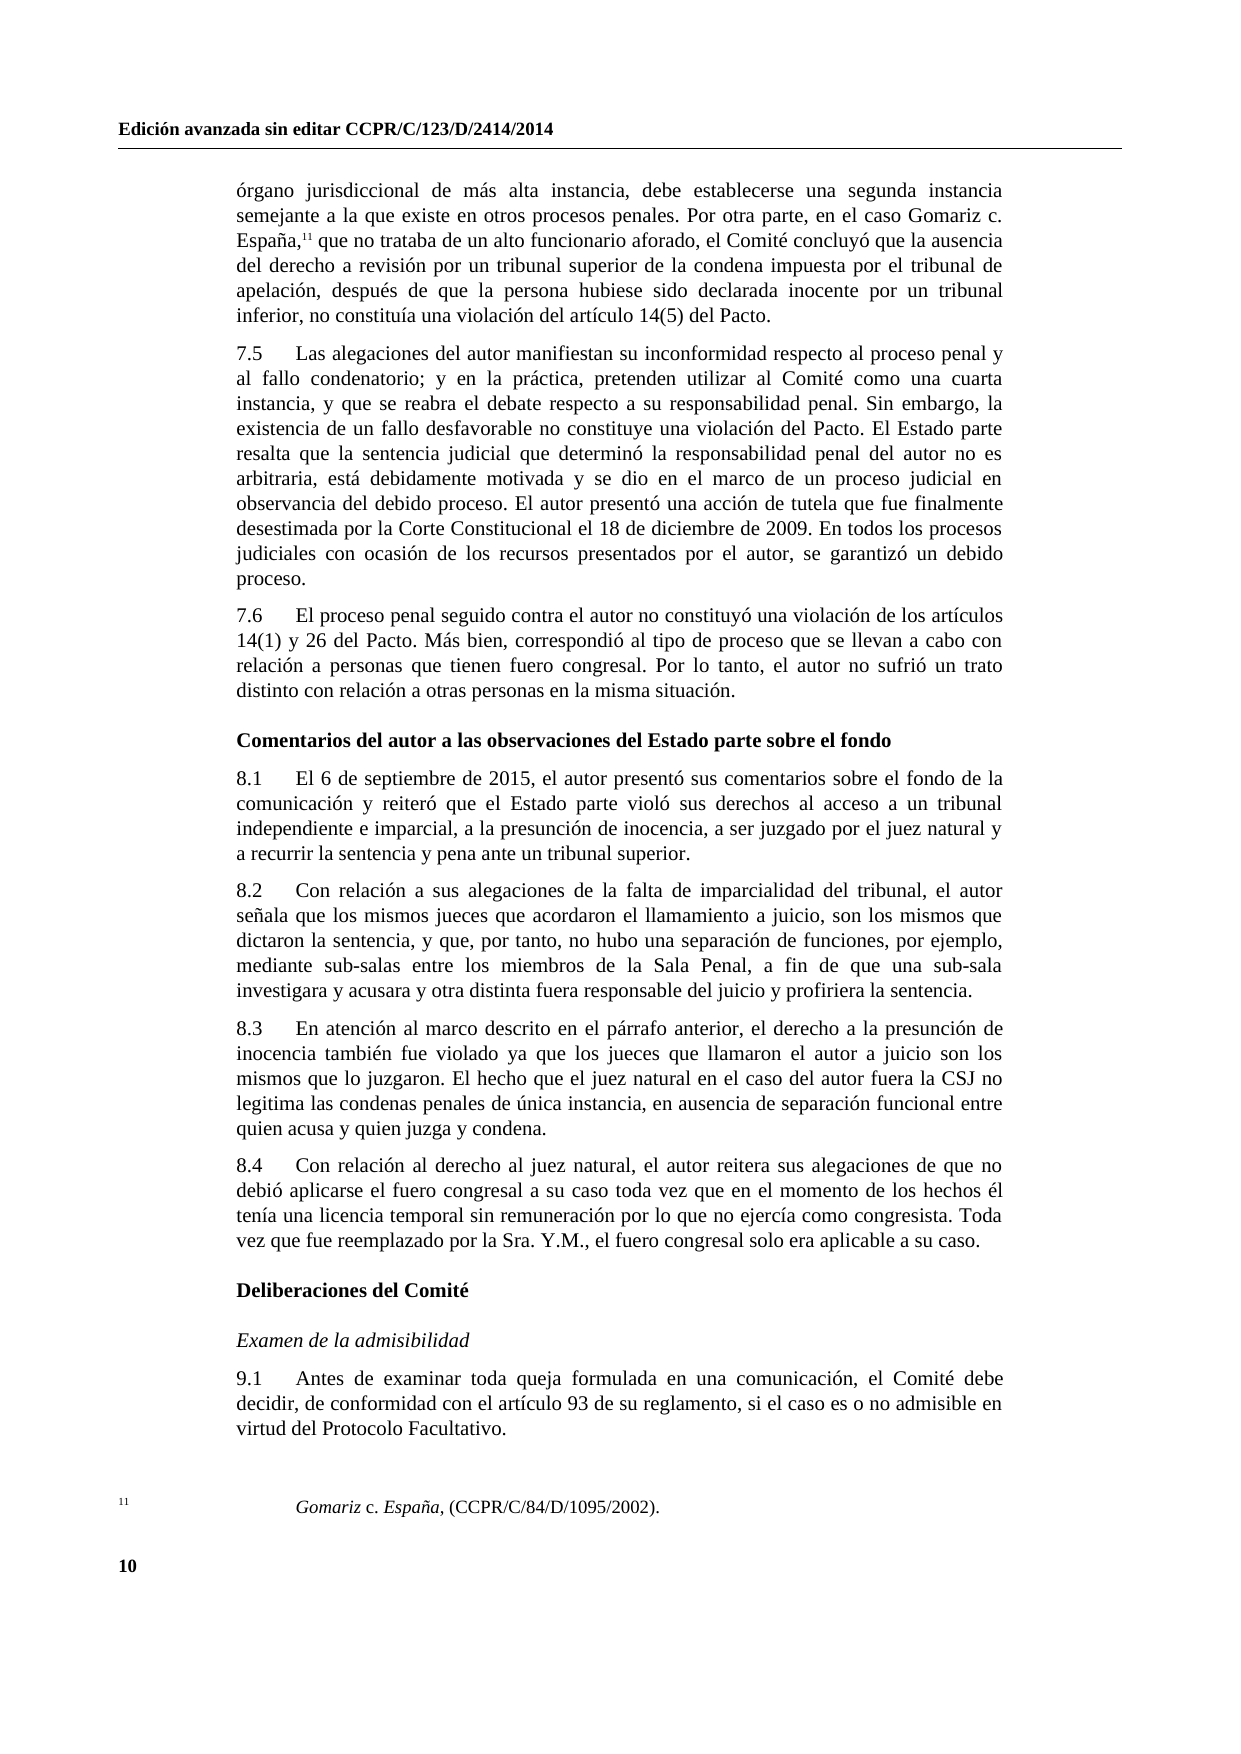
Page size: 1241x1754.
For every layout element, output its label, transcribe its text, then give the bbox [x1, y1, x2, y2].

text 8.1 El 6 de septiembre de 2015, el autor presentó sus comentarios sobre el fondo de la comunicación y reiteró que el Estado parte violó sus derechos al acceso a un tribunal independiente e imparcial, a la presunción de inocencia, a ser juzgado por el juez natural y a recurrir la sentencia y pena ante un tribunal superior. [236, 765, 1004, 865]
text 8.4 Con relación al derecho al juez natural, el autor reitera sus alegaciones de que no debió aplicarse el fuero congresal a su caso toda vez que en el momento de los hechos él tenía una licencia temporal sin remuneración por lo que no ejercía como congresista. Toda vez que fue reemplazado por la Sra. Y.M., el fuero congresal solo era aplicable a su caso. [236, 1152, 1004, 1252]
text Comentarios del autor a las observaciones del Estado parte sobre el fondo [118, 727, 1004, 752]
text 8.2 Con relación a sus alegaciones de la falta de imparcialidad del tribunal, el autor señala que los mismos jueces que acordaron el llamamiento a juicio, son los mismos que dictaron la sentencia, y que, por tanto, no hubo una separación de funciones, por ejemplo, mediante sub-salas entre los miembros de la Sala Penal, a fin de que una sub-sala investigara y acusara y otra distinta fuera responsable del juicio y profiriera la sentencia. [236, 877, 1004, 1002]
text 7.5 Las alegaciones del autor manifiestan su inconformidad respecto al proceso penal y al fallo condenatorio; y en la práctica, pretenden utilizar al Comité como una cuarta instancia, y que se reabra el debate respecto a su responsabilidad penal. Sin embargo, la existencia de un fallo desfavorable no constituye una violación del Pacto. El Estado parte resalta que la sentencia judicial que determinó la responsabilidad penal del autor no es arbitraria, está debidamente motivada y se dio en el marco de un proceso judicial en observancia del debido proceso. El autor presentó una acción de tutela que fue finalmente desestimada por la Corte Constitucional el 18 de diciembre de 2009. En todos los procesos judiciales con ocasión de los recursos presentados por el autor, se garantizó un debido proceso. [236, 340, 1004, 590]
text Examen de la admisibilidad [118, 1327, 1004, 1352]
text 7.6 El proceso penal seguido contra el autor no constituyó una violación de los artículos 14(1) y 26 del Pacto. Más bien, correspondió al tipo de proceso que se llevan a cabo con relación a personas que tienen fuero congresal. Por lo tanto, el autor no sufrió un trato distinto con relación a otras personas en la misma situación. [236, 602, 1004, 702]
text 9.1 Antes de examinar toda queja formulada en una comunicación, el Comité debe decidir, de conformidad con el artículo 93 de su reglamento, si el caso es o no admisible en virtud del Protocolo Facultativo. [236, 1365, 1004, 1440]
text 8.3 En atención al marco descrito en el párrafo anterior, el derecho a la presunción de inocencia también fue violado ya que los jueces que llamaron el autor a juicio son los mismos que lo juzgaron. El hecho que el juez natural en el caso del autor fuera la CSJ no legitima las condenas penales de única instancia, en ausencia de separación funcional entre quien acusa y quien juzga y condena. [236, 1015, 1004, 1140]
text Deliberaciones del Comité [118, 1277, 1004, 1302]
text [236, 177, 1004, 327]
